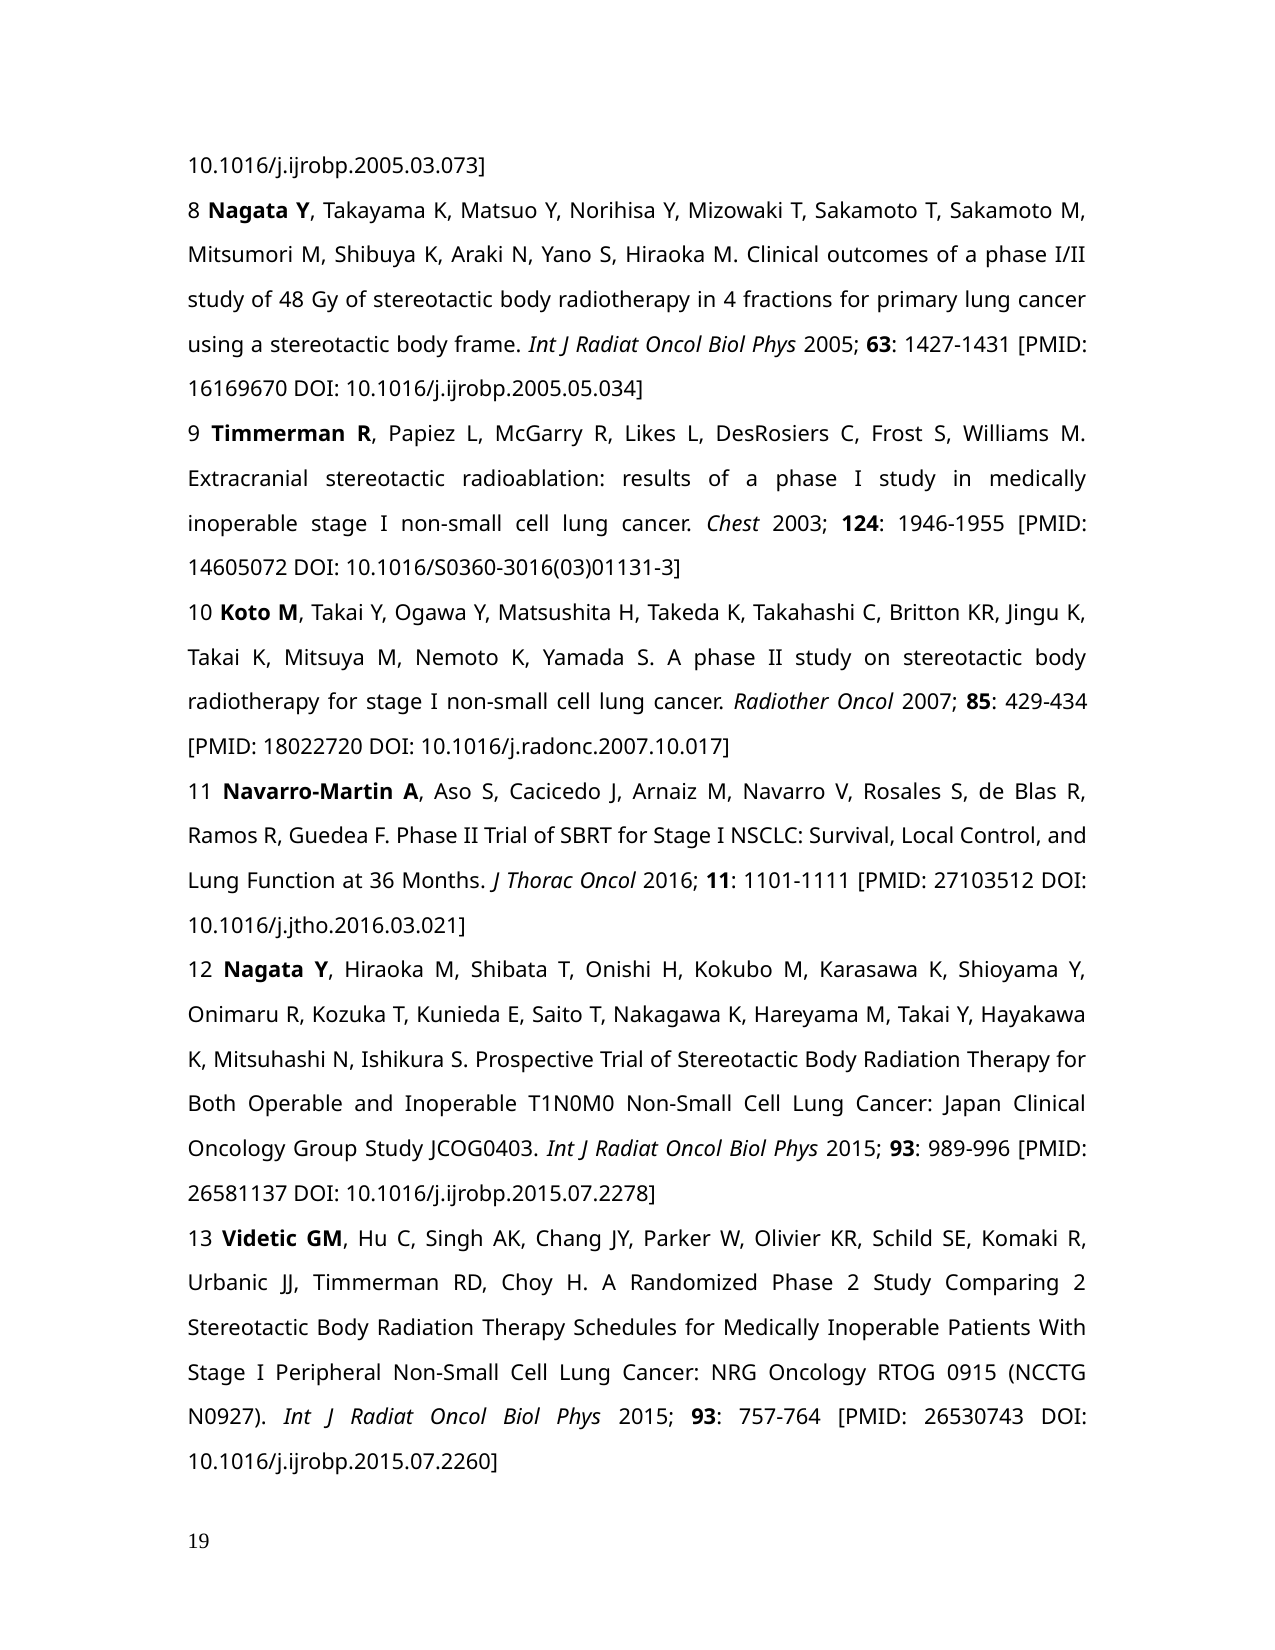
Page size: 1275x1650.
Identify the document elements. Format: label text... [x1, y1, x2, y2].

text 13 Videtic GM, Hu C, Singh AK, Chang JY, Parker W, Olivier KR, Schild SE, Komaki R, Urbanic JJ, Timmerman RD, Choy H. A Randomized Phase 2 Study Comparing 2 Stereotactic Body Radiation Therapy Schedules for Medically Inoperable Patients With Stage I Peripheral Non-Small Cell Lung Cancer: NRG Oncology RTOG 0915 (NCCTG N0927). Int J Radiat Oncol Biol Phys 2015; 93: 757-764 [PMID: 26530743 DOI: 10.1016/j.ijrobp.2015.07.2260] [187, 1222, 1087, 1476]
text 8 Nagata Y, Takayama K, Matsuo Y, Norihisa Y, Mizowaki T, Sakamoto T, Sakamoto M, Mitsumori M, Shibuya K, Araki N, Yano S, Hiraoka M. Clinical outcomes of a phase I/II study of 48 Gy of stereotactic body radiotherapy in 4 fractions for primary lung cancer using a stereotactic body frame. Int J Radiat Oncol Biol Phys 2005; 63: 1427-1431 [PMID: 16169670 DOI: 10.1016/j.ijrobp.2005.05.034] [187, 195, 1087, 403]
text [187, 150, 1087, 180]
text 9 Timmerman R, Papiez L, McGarry R, Likes L, DesRosiers C, Frost S, Williams M. Extracranial stereotactic radioablation: results of a phase I study in medically inoperable stage I non-small cell lung cancer. Chest 2003; 124: 1946-1955 [PMID: 14605072 DOI: 10.1016/S0360-3016(03)01131-3] [187, 418, 1087, 582]
text 10 Koto M, Takai Y, Ogawa Y, Matsushita H, Takeda K, Takahashi C, Britton KR, Jingu K, Takai K, Mitsuya M, Nemoto K, Yamada S. A phase II study on stereotactic body radiotherapy for stage I non-small cell lung cancer. Radiother Oncol 2007; 85: 429-434 [PMID: 18022720 DOI: 10.1016/j.radonc.2007.10.017] [187, 597, 1087, 761]
text 11 Navarro-Martin A, Aso S, Cacicedo J, Arnaiz M, Navarro V, Rosales S, de Blas R, Ramos R, Guedea F. Phase II Trial of SBRT for Stage I NSCLC: Survival, Local Control, and Lung Function at 36 Months. J Thorac Oncol 2016; 11: 1101-1111 [PMID: 27103512 DOI: 10.1016/j.jtho.2016.03.021] [187, 776, 1087, 939]
text 12 Nagata Y, Hiraoka M, Shibata T, Onishi H, Kokubo M, Karasawa K, Shioyama Y, Onimaru R, Kozuka T, Kunieda E, Saito T, Nakagawa K, Hareyama M, Takai Y, Hayakawa K, Mitsuhashi N, Ishikura S. Prospective Trial of Stereotactic Body Radiation Therapy for Both Operable and Inoperable T1N0M0 Non-Small Cell Lung Cancer: Japan Clinical Oncology Group Study JCOG0403. Int J Radiat Oncol Biol Phys 2015; 93: 989-996 [PMID: 26581137 DOI: 10.1016/j.ijrobp.2015.07.2278] [187, 954, 1087, 1208]
